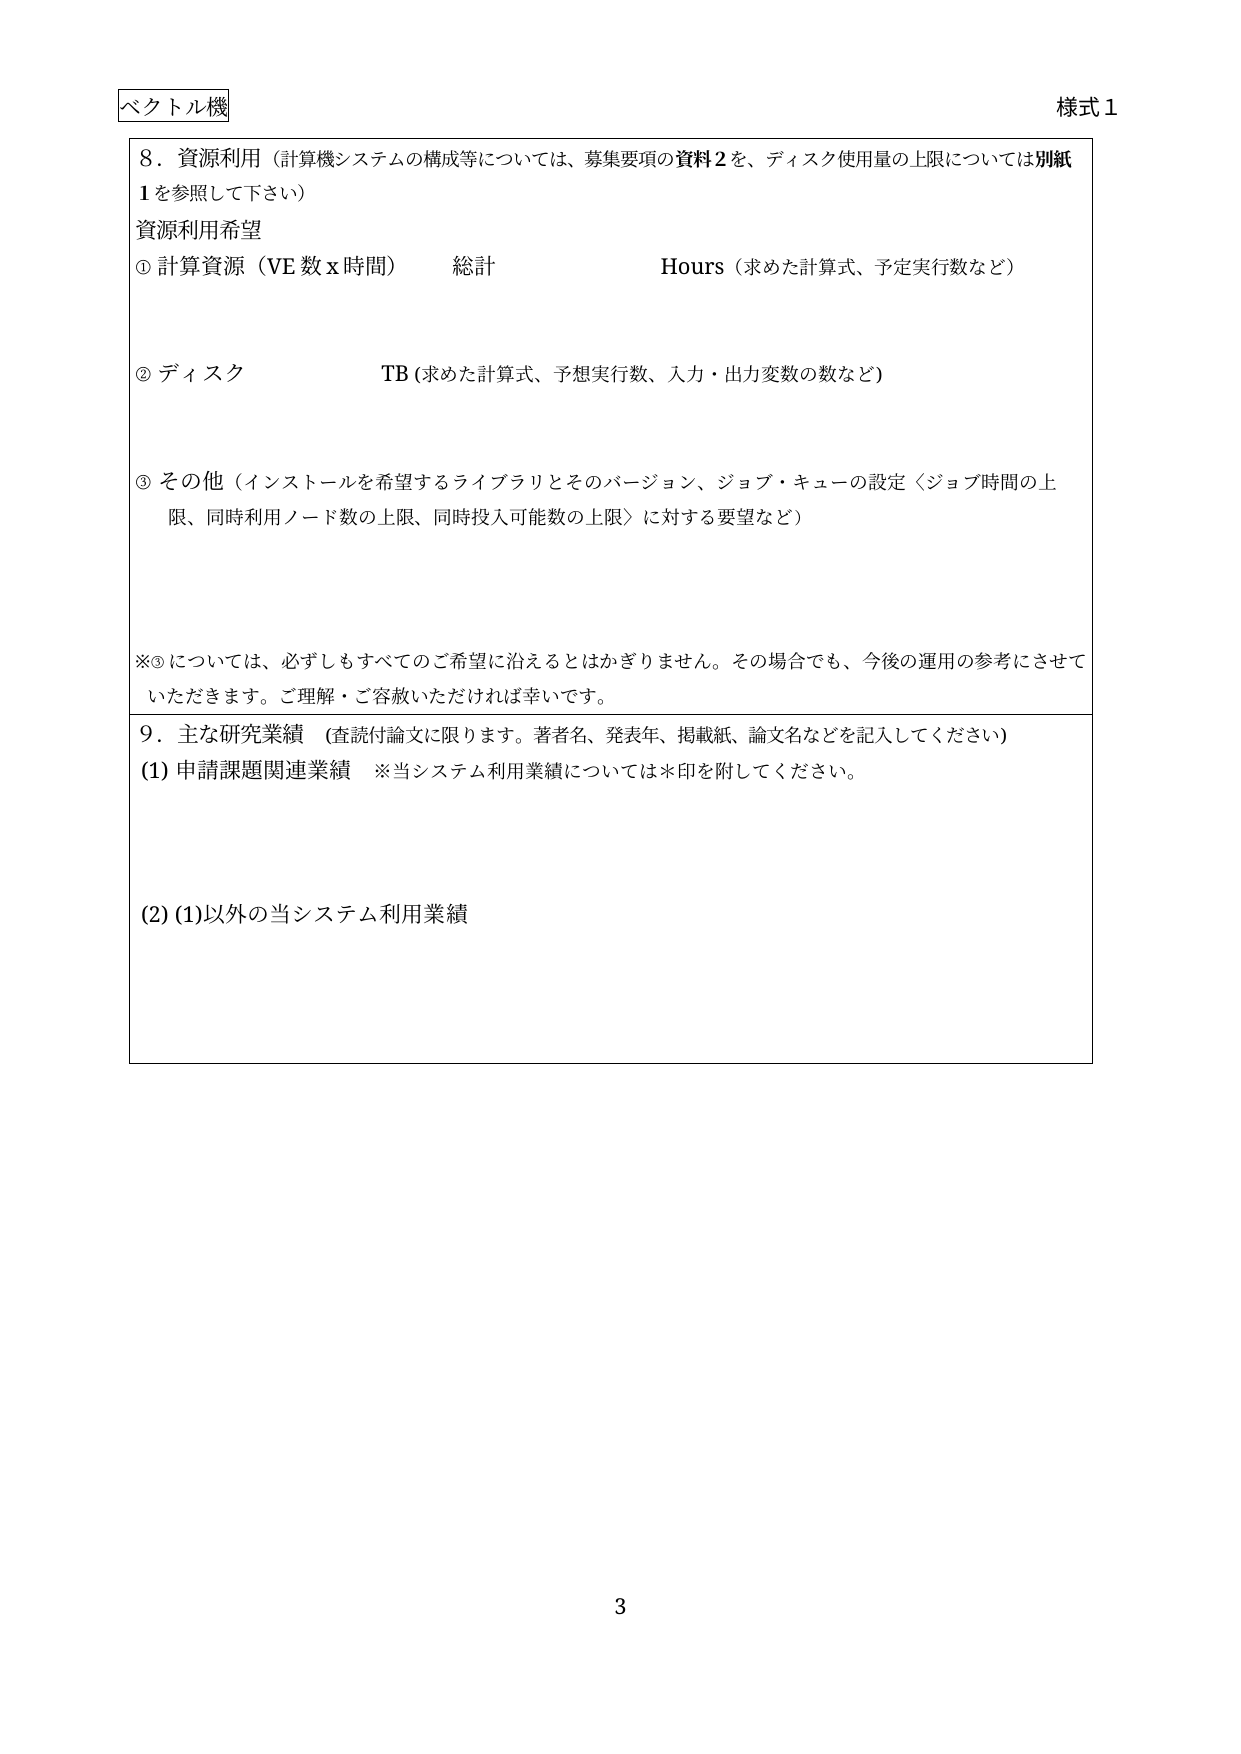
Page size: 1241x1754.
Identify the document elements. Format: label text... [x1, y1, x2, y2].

table_cell ８．資源利用（計算機システムの構成等については、募集要項の資料２を、ディスク使用量の上限については別紙１を参照して下さい） 資源利用希望 ① 計算資源（VE数x時間） 総計 Hours（求めた計算式、予定実行数など） ② ディスク TB (求めた計算式、予想実行数、入力・出力変数の数など) ③ その他（インストールを希望するライブラリとそのバージョン、ジョブ・キューの設定〈ジョブ時間の上限、同時利用ノード数の上限、同時投入可能数の上限〉に対する要望など） ※③については、必ずしもすべてのご希望に沿えるとはかぎりません。その場合でも、今後の運用の参考にさせていただきます。ご理解・ご容赦いただければ幸いです。 [130, 139, 1092, 714]
table_cell ９．主な研究業績 (査読付論文に限ります。著者名、発表年、掲載紙、論文名などを記入してください) (1) 申請課題関連業績 ※当システム利用業績については＊印を附してください。 (2) (1)以外の当システム利用業績 [130, 715, 1092, 1063]
